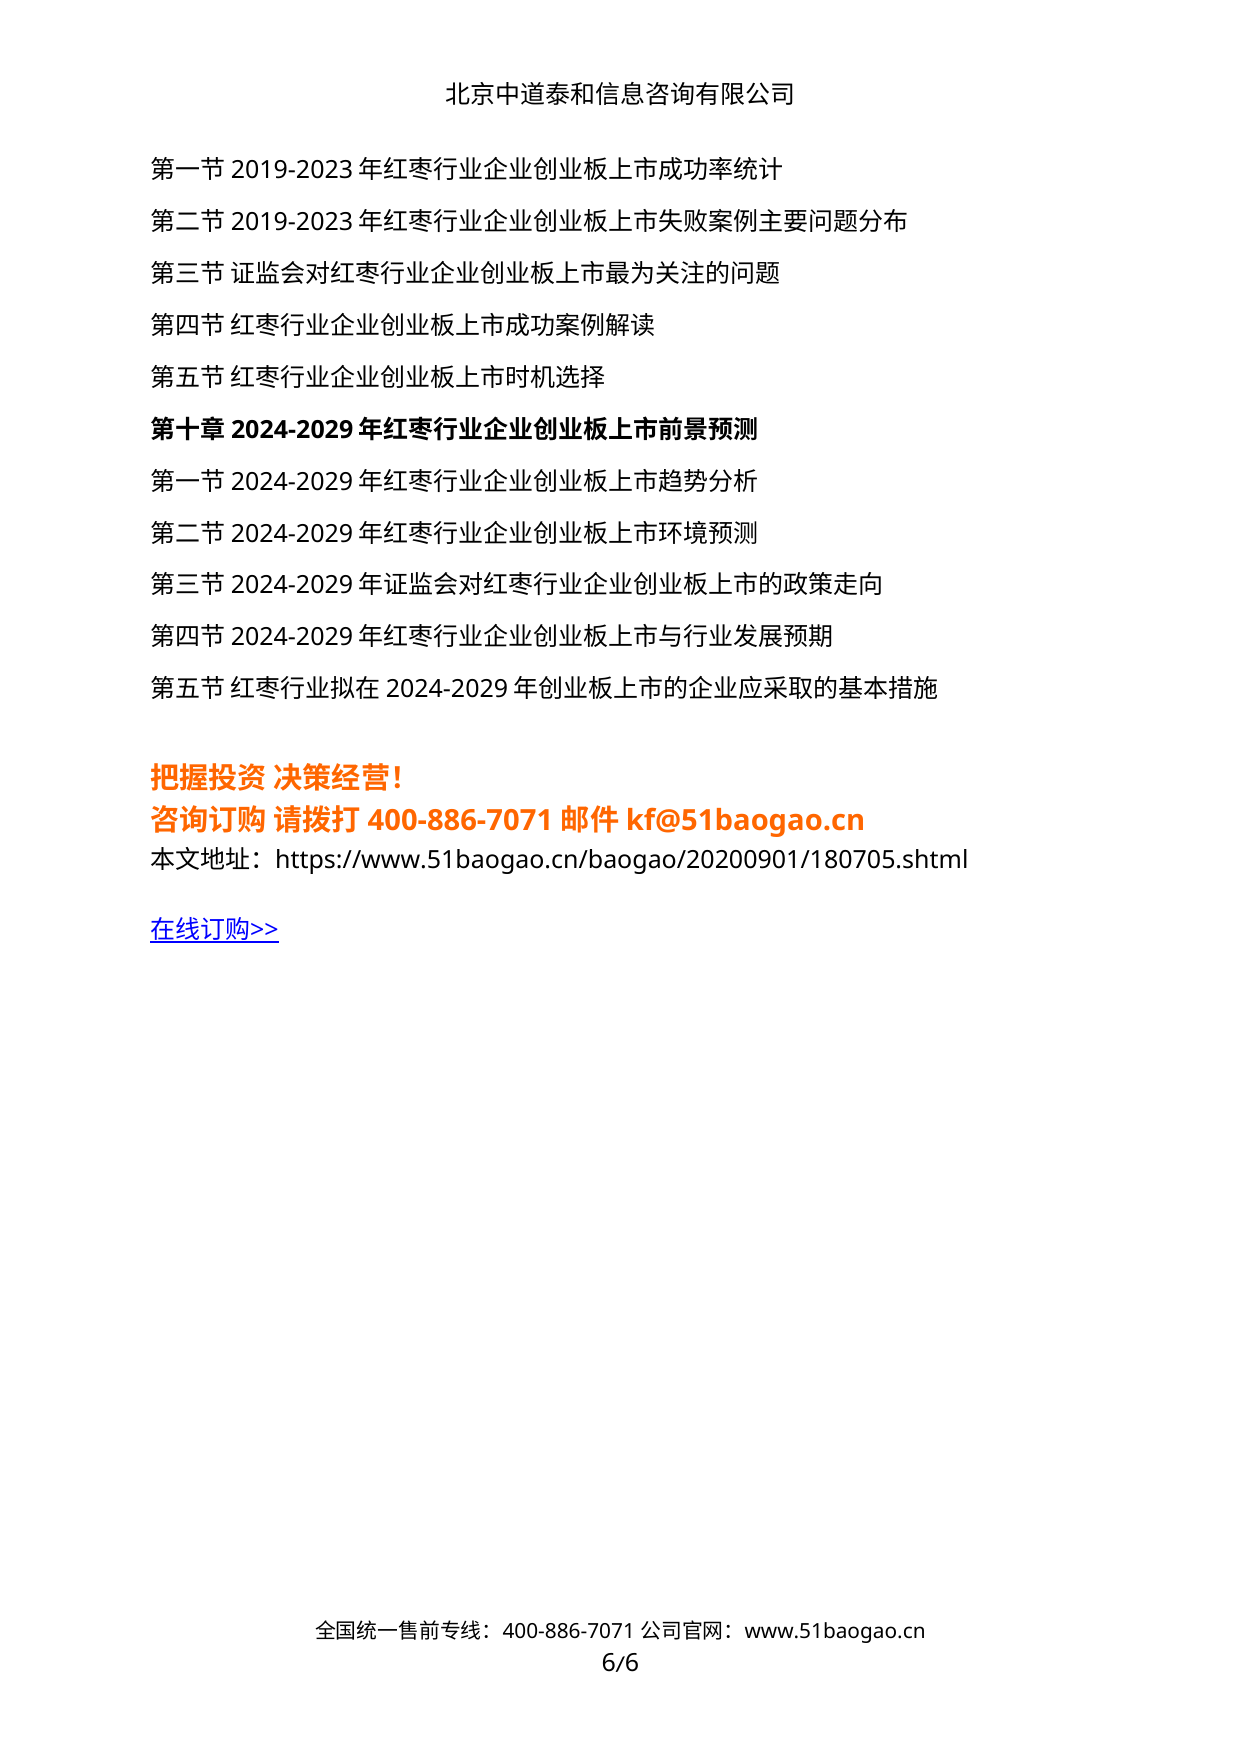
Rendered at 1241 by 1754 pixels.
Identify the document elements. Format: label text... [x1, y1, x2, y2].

text 把握投资 决策经营！咨询订购 请拨打 400-886-7071 邮件 kf@51baogao.cn本文地址：https://www.51baogao.cn/baogao/20200901/180705.shtml [150, 721, 1090, 876]
text 第二节 2019-2023年红枣行业企业创业板上市失败案例主要问题分布 [150, 202, 1090, 238]
text 第四节 红枣行业企业创业板上市成功案例解读 [150, 306, 1090, 342]
text 第五节 红枣行业企业创业板上市时机选择 [150, 357, 1090, 394]
text 第二节 2024-2029年红枣行业企业创业板上市环境预测 [150, 513, 1090, 549]
text 第五节 红枣行业拟在2024-2029年创业板上市的企业应采取的基本措施 [150, 669, 1090, 705]
text 第三节 证监会对红枣行业企业创业板上市最为关注的问题 [150, 254, 1090, 290]
text 第一节 2024-2029年红枣行业企业创业板上市趋势分析 [150, 461, 1090, 497]
text 第十章 2024-2029年红枣行业企业创业板上市前景预测 [150, 409, 1090, 446]
text 在线订购>> [150, 876, 1090, 946]
text 第三节 2024-2029年证监会对红枣行业企业创业板上市的政策走向 [150, 565, 1090, 601]
text 第四节 2024-2029年红枣行业企业创业板上市与行业发展预期 [150, 617, 1090, 653]
text 第一节 2019-2023年红枣行业企业创业板上市成功率统计 [150, 150, 1090, 186]
